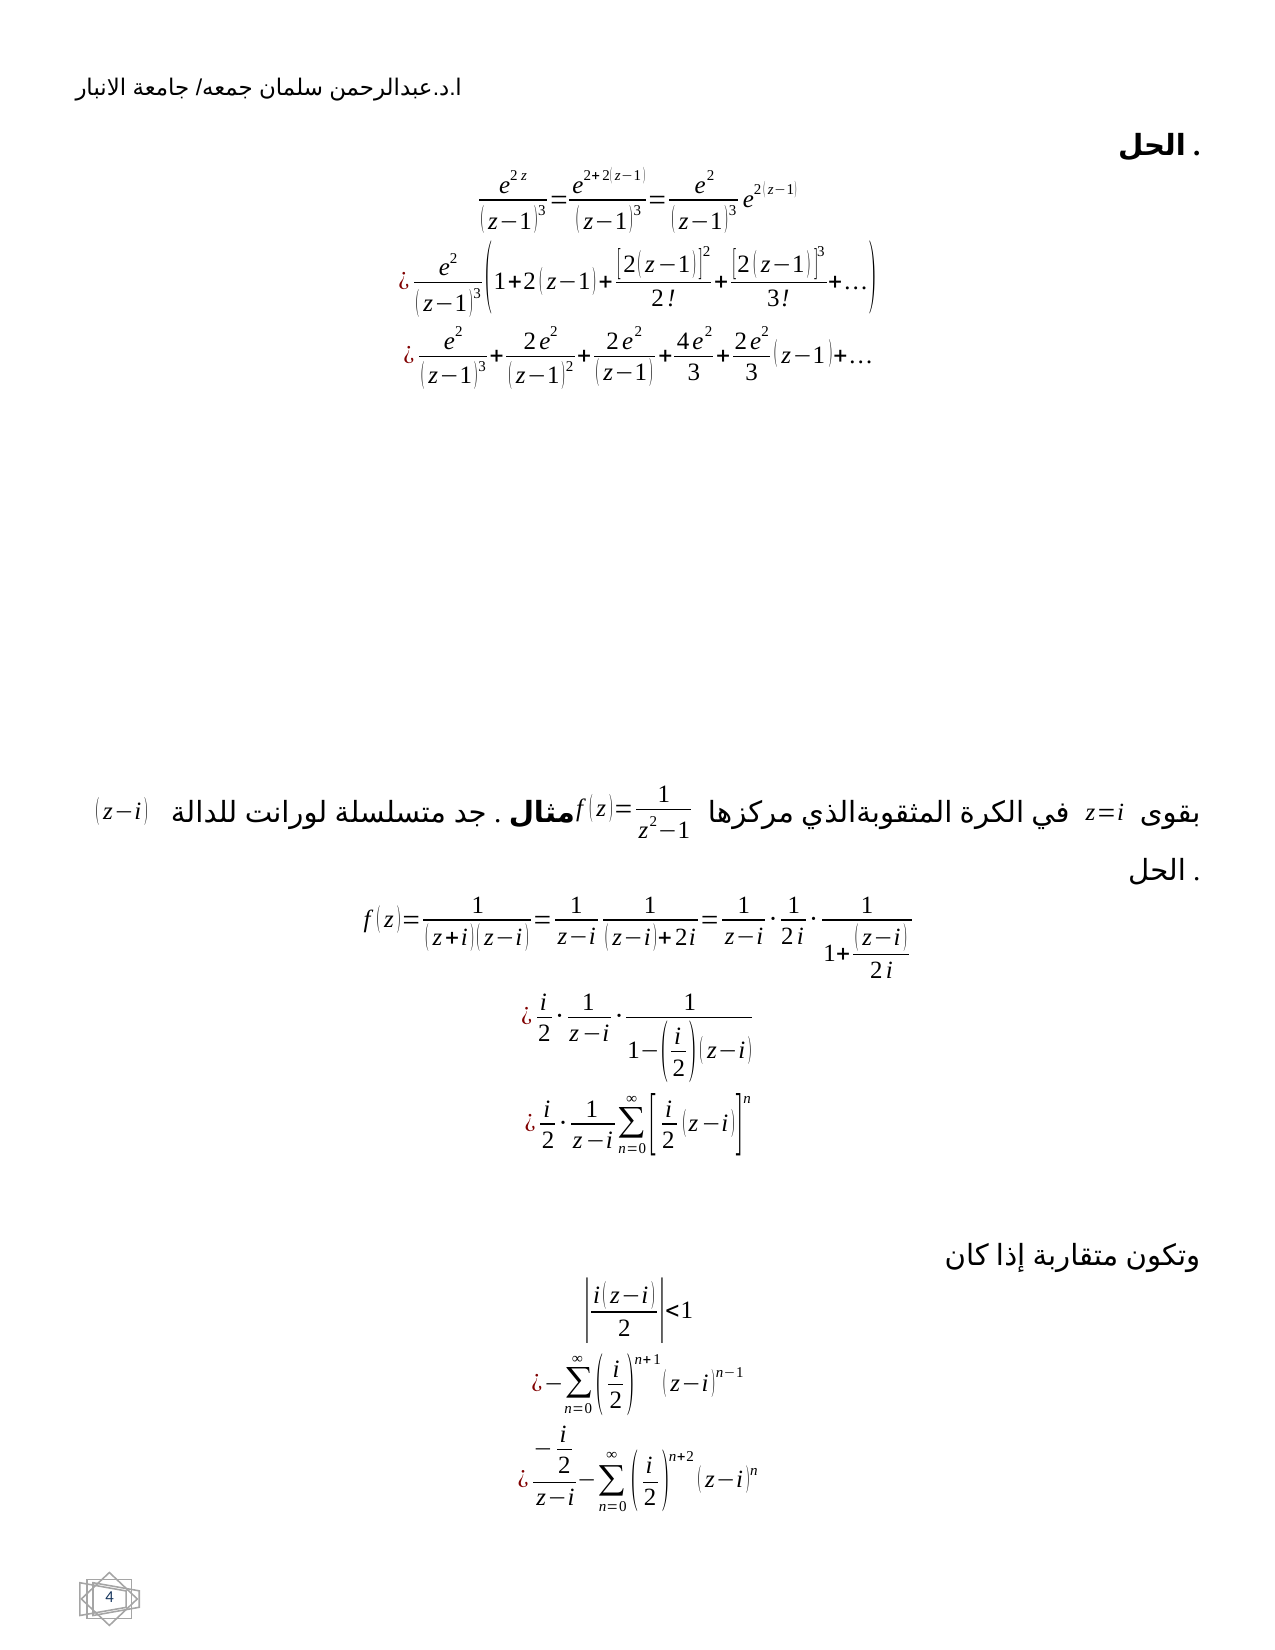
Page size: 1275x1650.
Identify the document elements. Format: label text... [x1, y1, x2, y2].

text الحل . [75, 128, 1200, 162]
text وتكون متقاربة إذا كان [75, 1238, 1200, 1272]
text بقوى في الكرة المثقوبةالذي مركزها مثال . جد متسلسلة لورانت للدالة [75, 781, 1200, 843]
text الحل . [75, 853, 1200, 886]
